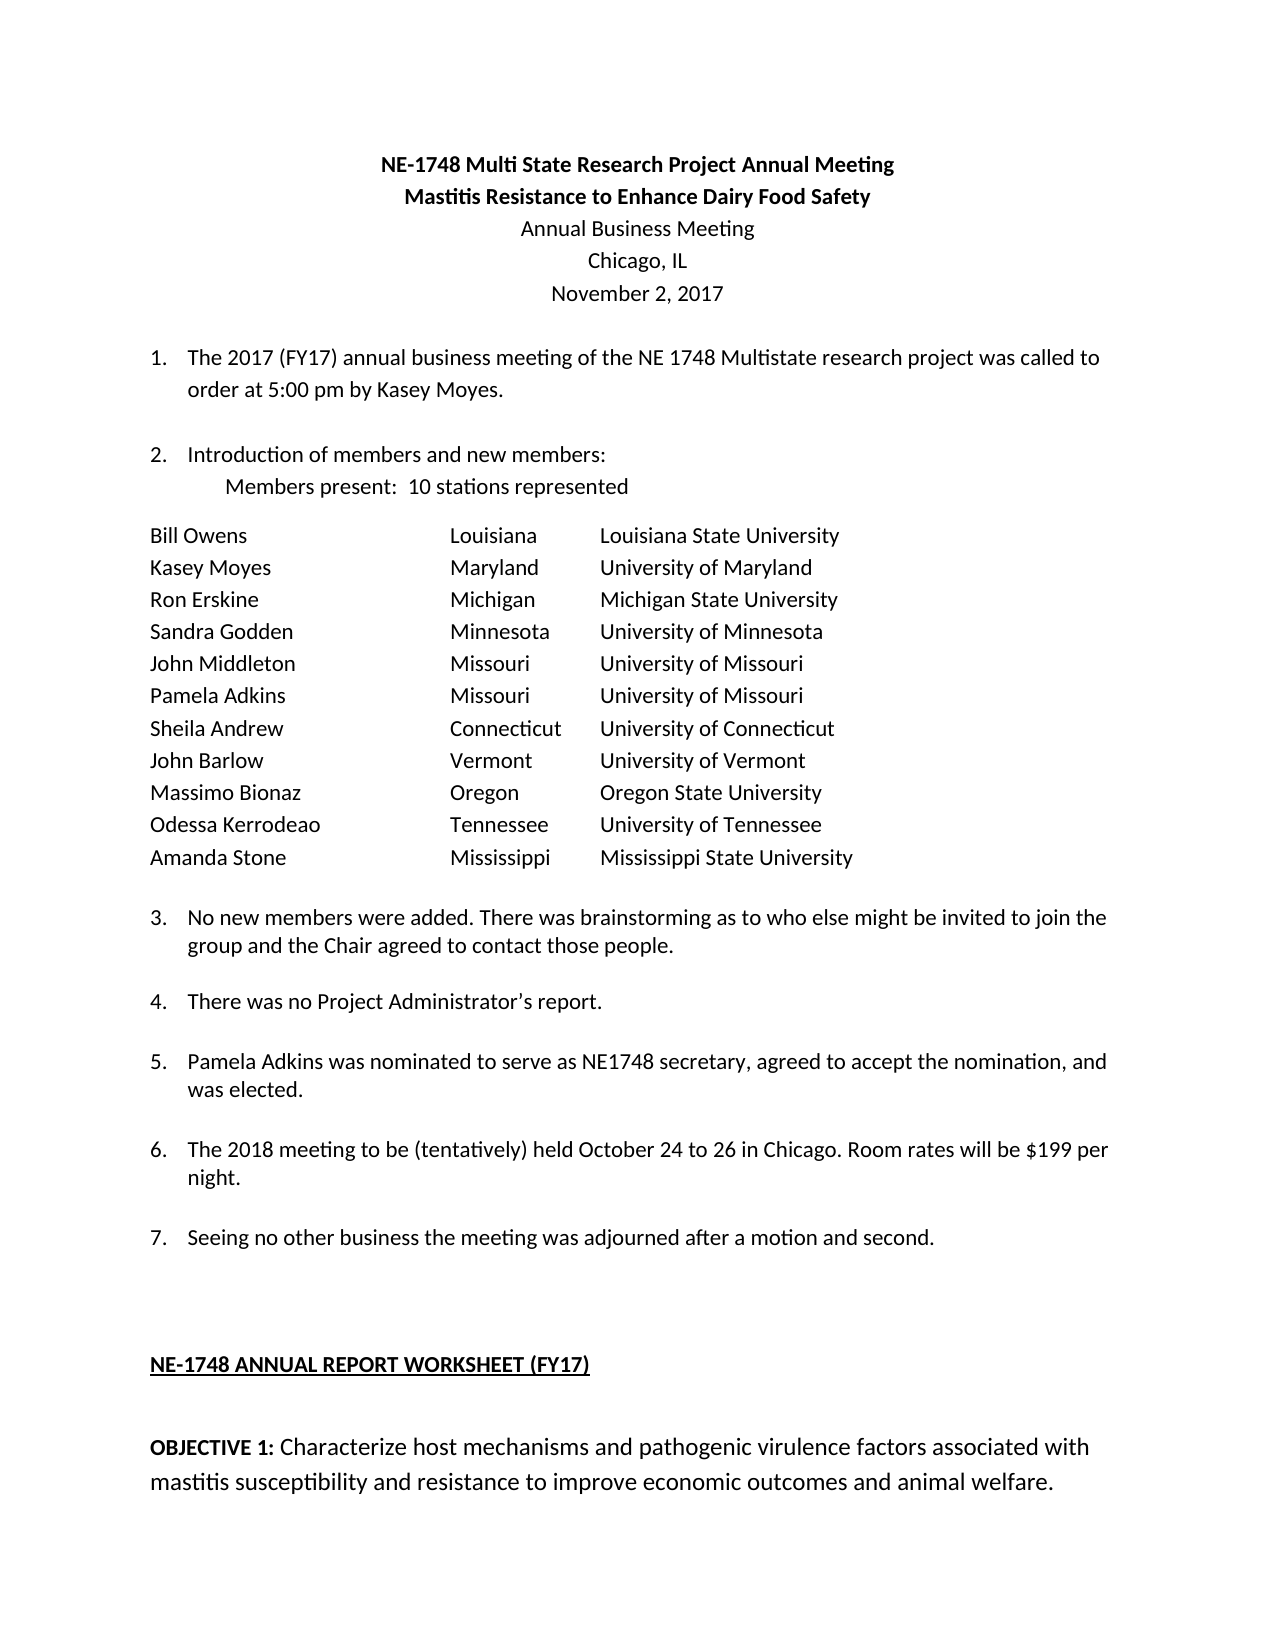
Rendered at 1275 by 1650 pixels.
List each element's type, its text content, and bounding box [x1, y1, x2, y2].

list No new members were added. There was brainstorming as to who else might be invited to join the group and the Chair agreed to contact those people. [150, 903, 1125, 959]
list Pamela Adkins was nominated to serve as NE1748 secretary, agreed to accept the nomination, and was elected. [150, 1047, 1125, 1103]
list The 2017 (FY17) annual business meeting of the NE 1748 Multistate research project was called to order at 5:00 pm by Kasey Moyes. [150, 343, 1125, 403]
text Ron Erskine Michigan Michigan State University [150, 585, 1125, 613]
text Mastitis Resistance to Enhance Dairy Food Safety [150, 182, 1125, 210]
text Sandra Godden Minnesota University of Minnesota [150, 617, 1125, 645]
list Introduction of members and new members: [150, 440, 1125, 468]
text Bill Owens Louisiana Louisiana State University [150, 521, 1125, 549]
text Kasey Moyes Maryland University of Maryland [150, 553, 1125, 581]
list The 2018 meeting to be (tentatively) held October 24 to 26 in Chicago. Room rates will be $199 per night. [150, 1135, 1125, 1191]
list There was no Project Administrator’s report. [150, 987, 1125, 1015]
text Amanda Stone Mississippi Mississippi State University [150, 843, 1125, 871]
text Massimo Bionaz Oregon Oregon State University [150, 778, 1125, 806]
subtitle NE-1748 ANNUAL REPORT WORKSHEET (FY17) [150, 1350, 1125, 1378]
text Chicago, IL [150, 247, 1125, 274]
text November 2, 2017 [150, 279, 1125, 307]
text Odessa Kerrodeao Tennessee University of Tennessee [150, 810, 1125, 838]
list Seeing no other business the meeting was adjourned after a motion and second. [150, 1223, 1125, 1252]
text John Middleton Missouri University of Missouri [150, 649, 1125, 677]
text John Barlow Vermont University of Vermont [150, 746, 1125, 774]
text Members present: 10 stations represented [225, 472, 1125, 500]
text OBJECTIVE 1: Characterize host mechanisms and pathogenic virulence factors associated with mastitis susceptibility and resistance to improve economic outcomes and animal welfare. [150, 1431, 1125, 1497]
text NE-1748 Multi State Research Project Annual Meeting [150, 150, 1125, 178]
text Annual Business Meeting [150, 214, 1125, 242]
text Pamela Adkins Missouri University of Missouri [150, 682, 1125, 710]
text Sheila Andrew Connecticut University of Connecticut [150, 714, 1125, 742]
